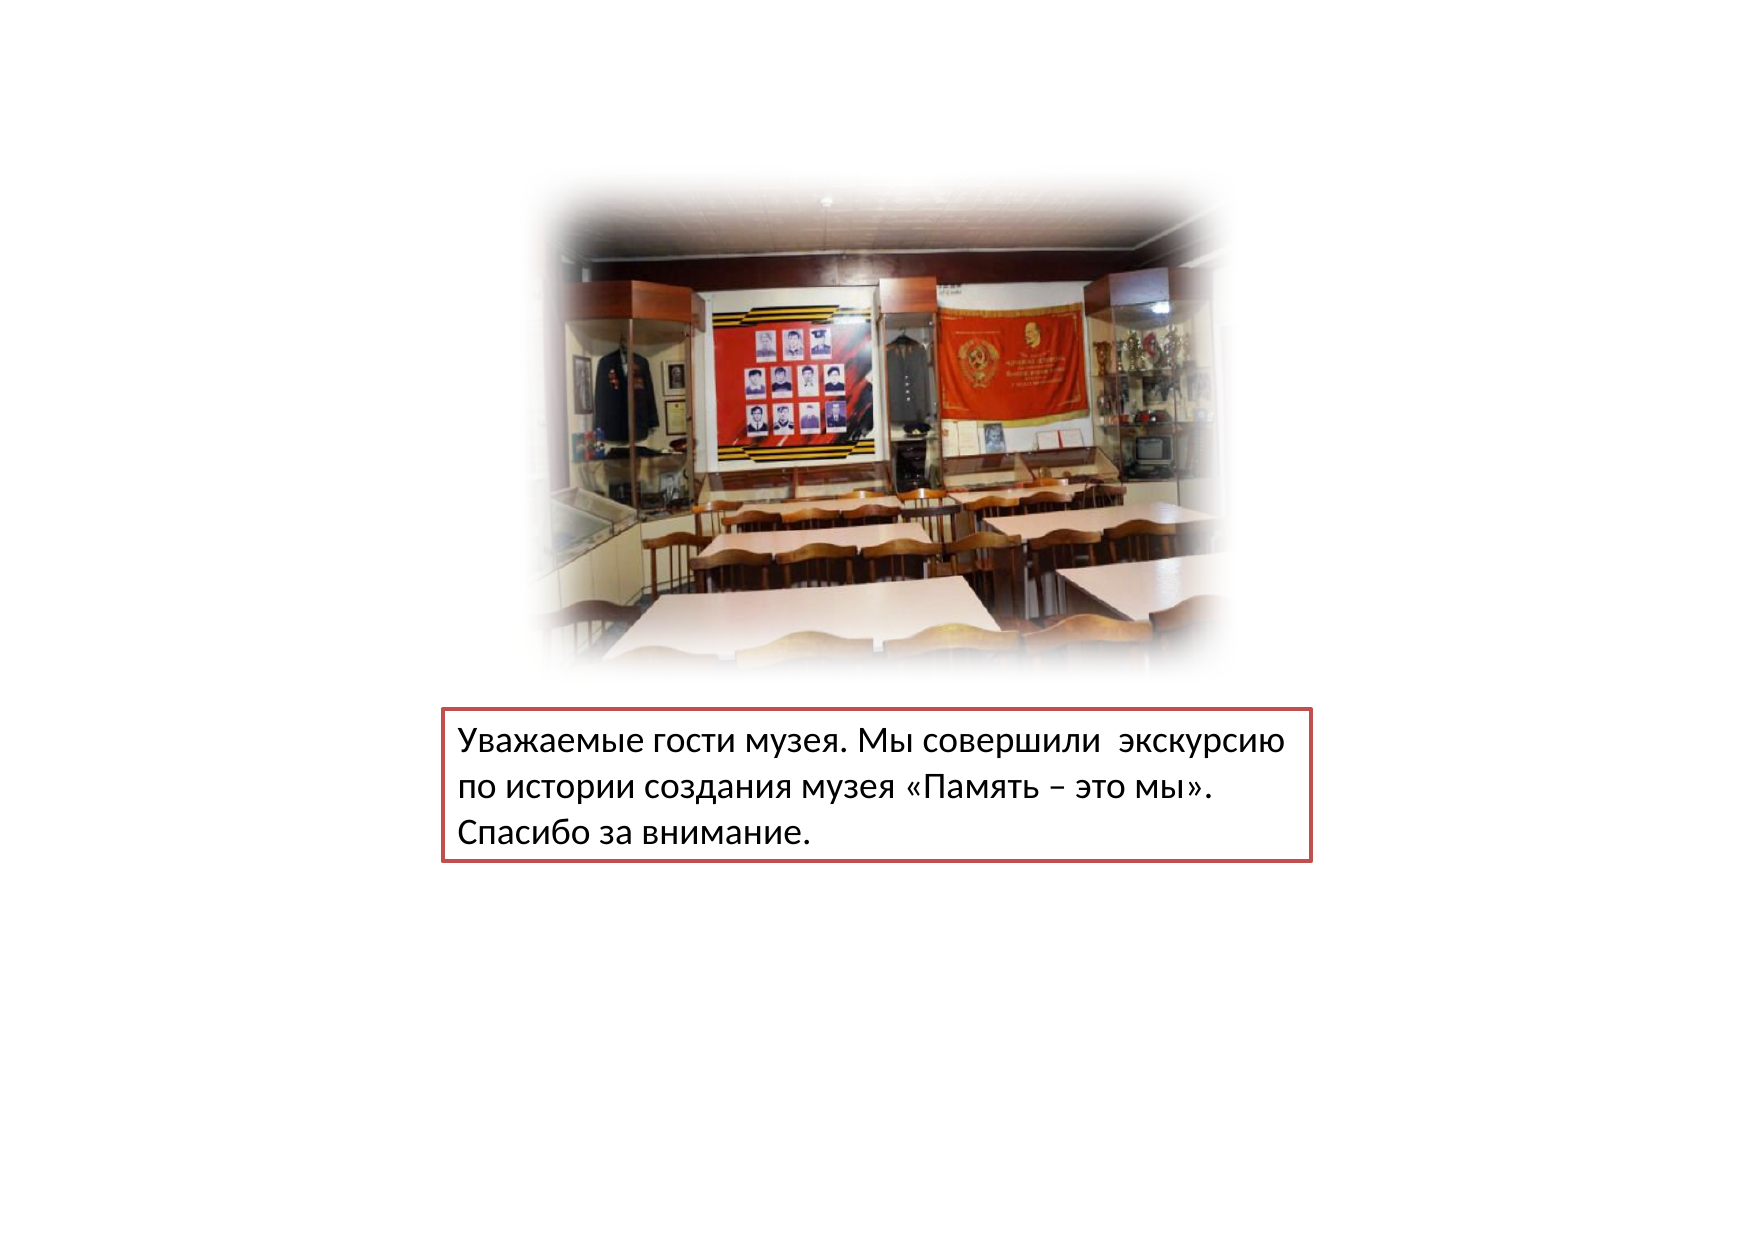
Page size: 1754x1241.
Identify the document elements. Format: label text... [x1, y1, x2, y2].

picture [602, 249, 1156, 601]
table_header 2 мин [585, 232, 1173, 618]
table_header [590, 237, 1168, 613]
